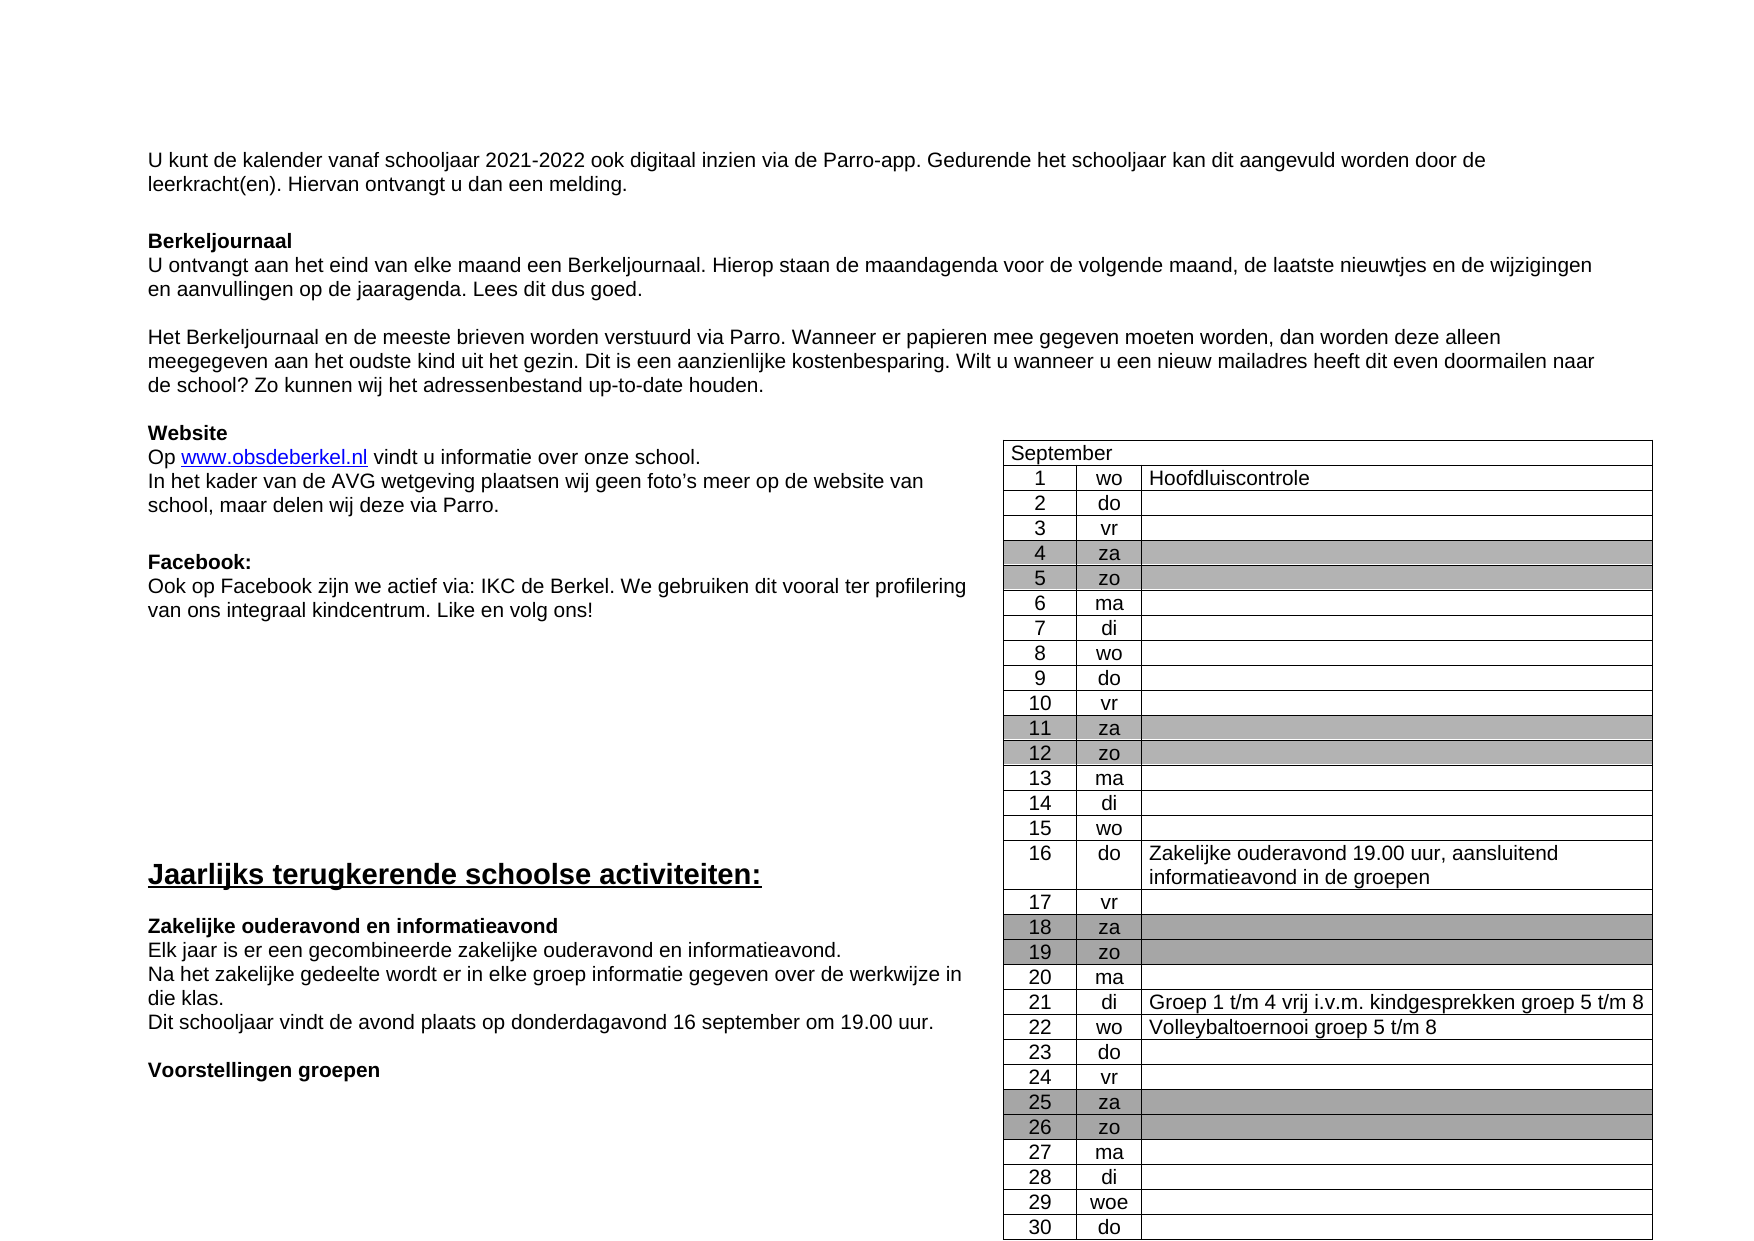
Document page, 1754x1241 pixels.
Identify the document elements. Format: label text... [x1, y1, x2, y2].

text Voorstellingen groepen [148, 1058, 1003, 1082]
table_cell 15 [1004, 816, 1076, 840]
table_cell do [1077, 1215, 1141, 1239]
table_cell di [1077, 616, 1141, 639]
text In het kader van de AVG wetgeving plaatsen wij geen foto’s meer op de website van school, maar delen wij deze via Parro. [148, 469, 1003, 517]
text Jaarlijks terugkerende schoolse activiteiten: [148, 857, 1003, 890]
table_cell 29 [1004, 1190, 1076, 1214]
text Na het zakelijke gedeelte wordt er in elke groep informatie gegeven over de werkwijze in die klas. [148, 962, 1003, 1010]
text Berkeljournaal [148, 229, 1606, 253]
table_cell vr [1077, 691, 1141, 714]
table_cell 20 [1004, 965, 1076, 989]
table_cell Hoofdluiscontrole [1142, 466, 1652, 489]
table_cell 17 [1004, 890, 1076, 914]
table_cell di [1077, 990, 1141, 1014]
table_cell za [1077, 1090, 1141, 1114]
text Op www.obsdeberkel.nl vindt u informatie over onze school. [148, 445, 1003, 469]
table_cell [1142, 691, 1652, 714]
text Website [148, 421, 1606, 445]
table_cell vr [1077, 1065, 1141, 1089]
table_cell 10 [1004, 691, 1076, 714]
table_cell [1142, 1040, 1652, 1064]
table_cell 26 [1004, 1115, 1076, 1139]
table_cell [1142, 491, 1652, 514]
text Het Berkeljournaal en de meeste brieven worden verstuurd via Parro. Wanneer er papieren mee gegeven moeten worden, dan worden deze alleen meegegeven aan het oudste kind uit het gezin. Dit is een aanzienlijke kostenbesparing. Wilt u wanneer u een nieuw mailadres heeft dit even doormailen naar de school? Zo kunnen wij het adressenbestand up-to-date houden. [148, 325, 1606, 397]
table_cell [1142, 1215, 1652, 1239]
text U kunt de kalender vanaf schooljaar 2021-2022 ook digitaal inzien via de Parro-app. Gedurende het schooljaar kan dit aangevuld worden door de leerkracht(en). Hiervan ontvangt u dan een melding. [148, 148, 1606, 196]
table_cell [1142, 591, 1652, 614]
table_cell [1142, 741, 1652, 764]
table_cell [1142, 516, 1652, 539]
table_cell 9 [1004, 666, 1076, 689]
table_cell 13 [1004, 766, 1076, 789]
table_cell wo [1077, 1015, 1141, 1039]
table_cell vr [1077, 890, 1141, 914]
table_cell [1142, 716, 1652, 739]
table_cell zo [1077, 940, 1141, 964]
table_cell [1142, 1190, 1652, 1214]
table_cell [1142, 791, 1652, 815]
table_cell 28 [1004, 1165, 1076, 1189]
text U ontvangt aan het eind van elke maand een Berkeljournaal. Hierop staan de maandagenda voor de volgende maand, de laatste nieuwtjes en de wijzigingen en aanvullingen op de jaaragenda. Lees dit dus goed. [148, 253, 1606, 301]
text Dit schooljaar vindt de avond plaats op donderdagavond 16 september om 19.00 uur. [148, 1010, 1003, 1034]
table_cell [1142, 1165, 1652, 1189]
table_cell 7 [1004, 616, 1076, 639]
table_cell woe [1077, 1190, 1141, 1214]
table_cell [1142, 915, 1652, 939]
table_cell wo [1077, 816, 1141, 840]
table_cell 8 [1004, 641, 1076, 664]
text Facebook: [148, 550, 1003, 574]
text Zakelijke ouderavond en informatieavond [148, 914, 1003, 938]
table_cell 11 [1004, 716, 1076, 739]
table_header September [1004, 441, 1652, 464]
table_cell 2 [1004, 491, 1076, 514]
table_cell [1142, 890, 1652, 914]
table_cell [1142, 616, 1652, 639]
table_cell do [1077, 841, 1141, 889]
table_cell ma [1077, 591, 1141, 614]
table_cell zo [1077, 741, 1141, 764]
table_cell za [1077, 541, 1141, 564]
table_cell [1142, 666, 1652, 689]
table_cell [1142, 541, 1652, 564]
table_cell do [1077, 666, 1141, 689]
table_cell [1142, 641, 1652, 664]
text Ook op Facebook zijn we actief via: IKC de Berkel. We gebruiken dit vooral ter profilering van ons integraal kindcentrum. Like en volg ons! [148, 574, 1003, 622]
text Elk jaar is er een gecombineerde zakelijke ouderavond en informatieavond. [148, 938, 1003, 962]
table_cell [1142, 766, 1652, 789]
table_cell 4 [1004, 541, 1076, 564]
table_cell 14 [1004, 791, 1076, 815]
table_cell di [1077, 1165, 1141, 1189]
table_cell do [1077, 491, 1141, 514]
table_cell 16 [1004, 841, 1076, 889]
table_cell [1142, 566, 1652, 589]
table_cell vr [1077, 516, 1141, 539]
table_cell 22 [1004, 1015, 1076, 1039]
table_cell za [1077, 716, 1141, 739]
table_cell 18 [1004, 915, 1076, 939]
table_cell [1142, 1115, 1652, 1139]
table_cell 5 [1004, 566, 1076, 589]
table_cell 23 [1004, 1040, 1076, 1064]
table_cell 12 [1004, 741, 1076, 764]
table_cell zo [1077, 566, 1141, 589]
table_cell ma [1077, 1140, 1141, 1164]
table_cell 30 [1004, 1215, 1076, 1239]
table_cell za [1077, 915, 1141, 939]
table_cell [1142, 940, 1652, 964]
table_cell zo [1077, 1115, 1141, 1139]
table_cell 6 [1004, 591, 1076, 614]
table_cell 1 [1004, 466, 1076, 489]
table_cell [1142, 816, 1652, 840]
table_cell Groep 1 t/m 4 vrij i.v.m. kindgesprekken groep 5 t/m 8 [1142, 990, 1652, 1014]
table_cell [1142, 1140, 1652, 1164]
table_cell wo [1077, 466, 1141, 489]
table_cell wo [1077, 641, 1141, 664]
table_cell 27 [1004, 1140, 1076, 1164]
table_cell di [1077, 791, 1141, 815]
table_cell do [1077, 1040, 1141, 1064]
table_cell Volleybaltoernooi groep 5 t/m 8 [1142, 1015, 1652, 1039]
table_cell ma [1077, 965, 1141, 989]
table_cell [1142, 965, 1652, 989]
table_cell 19 [1004, 940, 1076, 964]
table_cell [1142, 1090, 1652, 1114]
table_cell 21 [1004, 990, 1076, 1014]
table_cell 25 [1004, 1090, 1076, 1114]
table_cell 24 [1004, 1065, 1076, 1089]
table_cell 3 [1004, 516, 1076, 539]
table_cell Zakelijke ouderavond 19.00 uur, aansluitend informatieavond in de groepen [1142, 841, 1652, 889]
table_cell [1142, 1065, 1652, 1089]
table_cell ma [1077, 766, 1141, 789]
